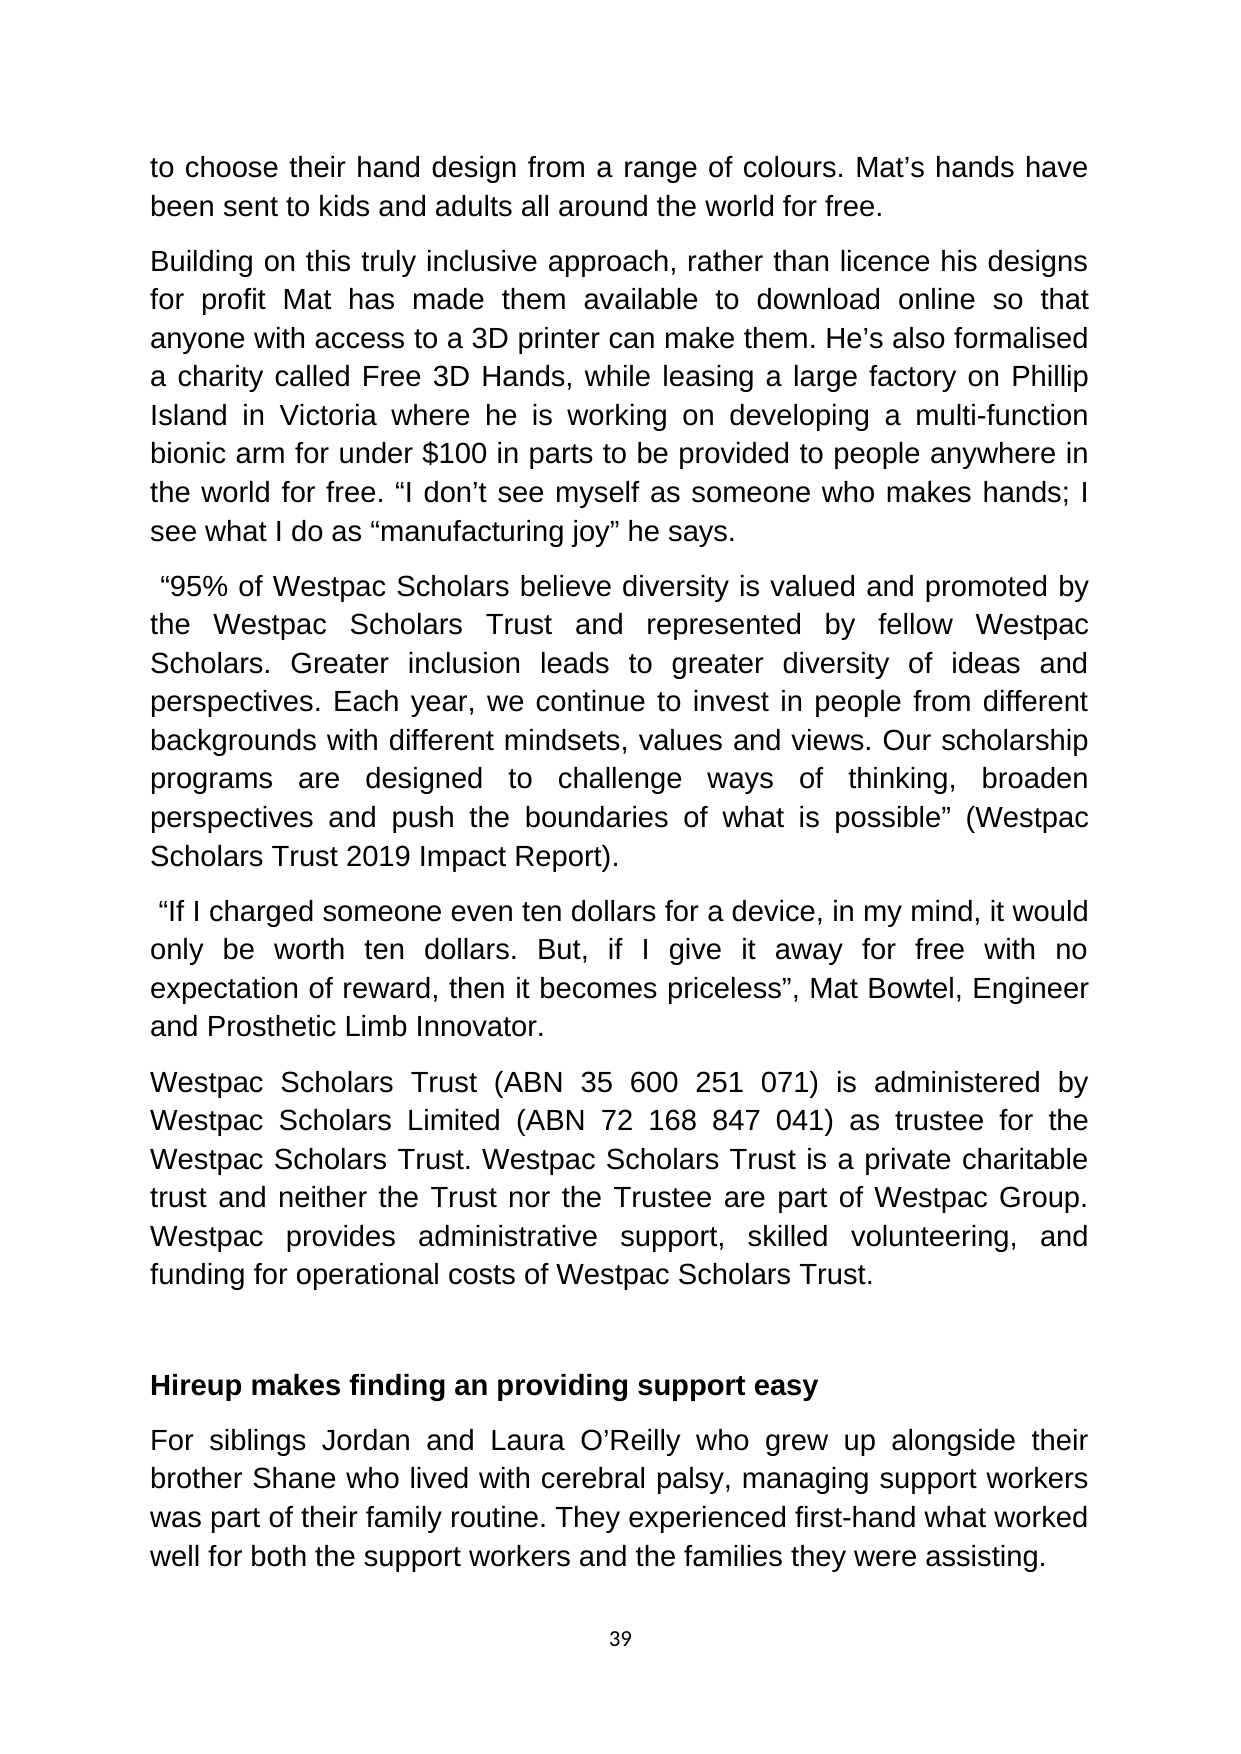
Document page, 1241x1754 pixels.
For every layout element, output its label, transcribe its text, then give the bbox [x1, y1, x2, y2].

text Westpac Scholars Trust (ABN 35 600 251 071) is administered by Westpac Scholars Limited (ABN 72 168 847 041) as trustee for the Westpac Scholars Trust. Westpac Scholars Trust is a private charitable trust and neither the Trust nor the Trustee are part of Westpac Group. Westpac provides administrative support, skilled volunteering, and funding for operational costs of Westpac Scholars Trust. [150, 1064, 1090, 1291]
text For siblings Jordan and Laura O’Reilly who grew up alongside their brother Shane who lived with cerebral palsy, managing support workers was part of their family routine. They experienced first-hand what worked well for both the support workers and the families they were assisting. [150, 1423, 1090, 1572]
text Hireup makes finding an providing support easy [150, 1368, 1090, 1401]
text “95% of Westpac Scholars believe diversity is valued and promoted by the Westpac Scholars Trust and represented by fellow Westpac Scholars. Greater inclusion leads to greater diversity of ideas and perspectives. Each year, we continue to invest in people from different backgrounds with different mindsets, values and views. Our scholarship programs are designed to challenge ways of thinking, broaden perspectives and push the boundaries of what is possible” (Westpac Scholars Trust 2019 Impact Report). [150, 569, 1090, 872]
text Building on this truly inclusive approach, rather than licence his designs for profit Mat has made them available to download online so that anyone with access to a 3D printer can make them. He’s also formalised a charity called Free 3D Hands, while leasing a large factory on Phillip Island in Victoria where he is working on developing a multi-function bionic arm for under $100 in parts to be provided to people anywhere in the world for free. “I don’t see myself as someone who makes hands; I see what I do as “manufacturing joy” he says. [150, 244, 1090, 547]
text “If I charged someone even ten dollars for a device, in my mind, it would only be worth ten dollars. But, if I give it away for free with no expectation of reward, then it becomes priceless”, Mat Bowtel, Engineer and Prosthetic Limb Innovator. [150, 894, 1090, 1043]
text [150, 150, 1090, 222]
